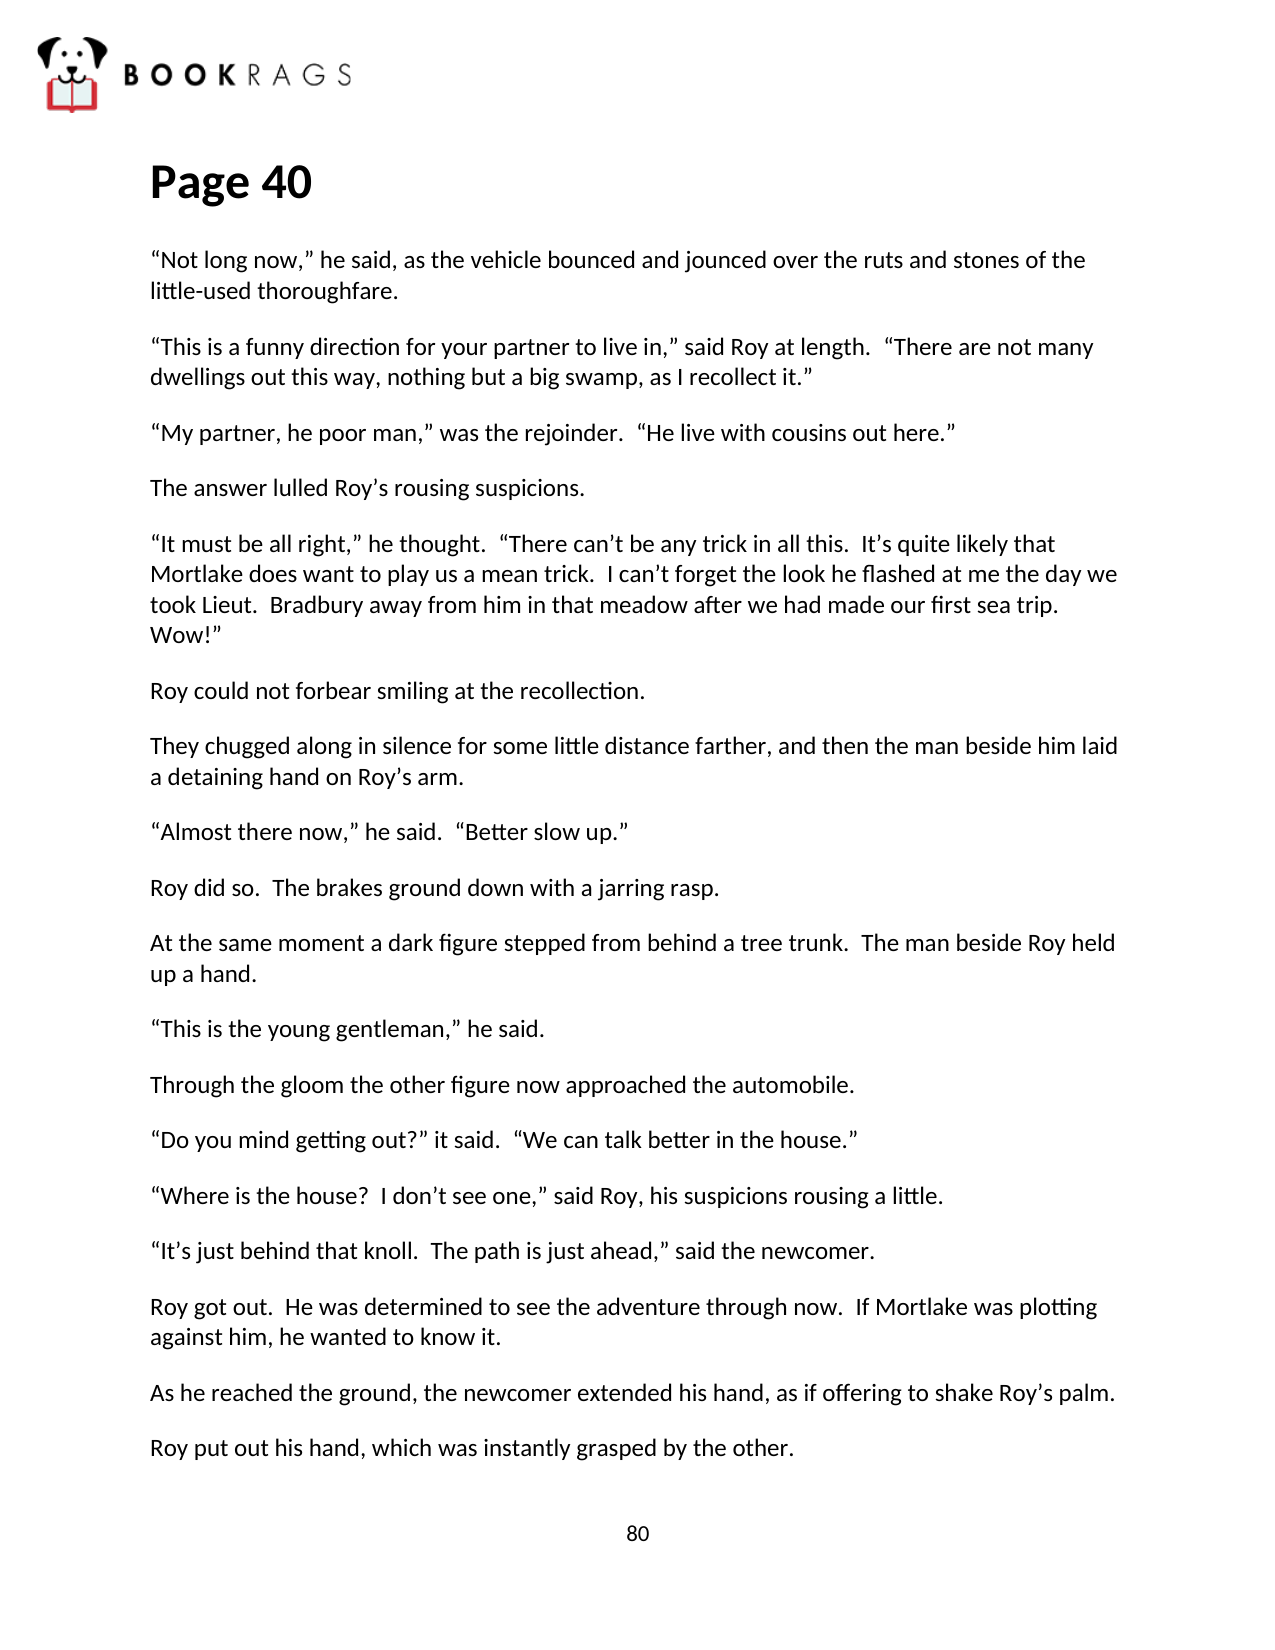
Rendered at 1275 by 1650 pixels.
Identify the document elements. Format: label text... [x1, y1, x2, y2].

text “My partner, he poor man,” was the rejoinder. “He live with cousins out here.” [150, 417, 1125, 447]
text “This is the young gentleman,” he said. [150, 1013, 1125, 1044]
text Roy got out. He was determined to see the adventure through now. If Mortlake was plotting against him, he wanted to know it. [150, 1291, 1125, 1352]
text “Where is the house? I don’t see one,” said Roy, his suspicions rousing a little. [150, 1180, 1125, 1211]
text “Do you mind getting out?” it said. “We can talk better in the house.” [150, 1124, 1125, 1155]
text Through the gloom the other figure now approached the automobile. [150, 1069, 1125, 1099]
text “Almost there now,” he said. “Better slow up.” [150, 816, 1125, 847]
text Page 40 [150, 150, 1125, 211]
text Roy did so. The brakes ground down with a jarring rasp. [150, 872, 1125, 902]
picture [37, 37, 351, 113]
text The answer lulled Roy’s rousing suspicions. [150, 472, 1125, 503]
text As he reached the ground, the newcomer extended his hand, as if offering to shake Roy’s palm. [150, 1377, 1125, 1408]
text “It’s just behind that knoll. The path is just ahead,” said the newcomer. [150, 1236, 1125, 1266]
text “Not long now,” he said, as the vehicle bounced and jounced over the ruts and stones of the little-used thoroughfare. [150, 244, 1125, 306]
text They chugged along in silence for some little distance farther, and then the man beside him laid a detaining hand on Roy’s arm. [150, 730, 1125, 791]
text At the same moment a dark figure stepped from behind a tree trunk. The man beside Roy held up a hand. [150, 927, 1125, 988]
text Roy put out his hand, which was instantly grasped by the other. [150, 1433, 1125, 1463]
text “This is a funny direction for your partner to live in,” said Roy at length. “There are not many dwellings out this way, nothing but a big swamp, as I recollect it.” [150, 331, 1125, 392]
text “It must be all right,” he thought. “There can’t be any trick in all this. It’s quite likely that Mortlake does want to play us a mean trick. I can’t forget the look he flashed at me the day we took Lieut. Bradbury away from him in that meadow after we had made our first sea trip. Wow!” [150, 528, 1125, 650]
text Roy could not forbear smiling at the recollection. [150, 675, 1125, 705]
